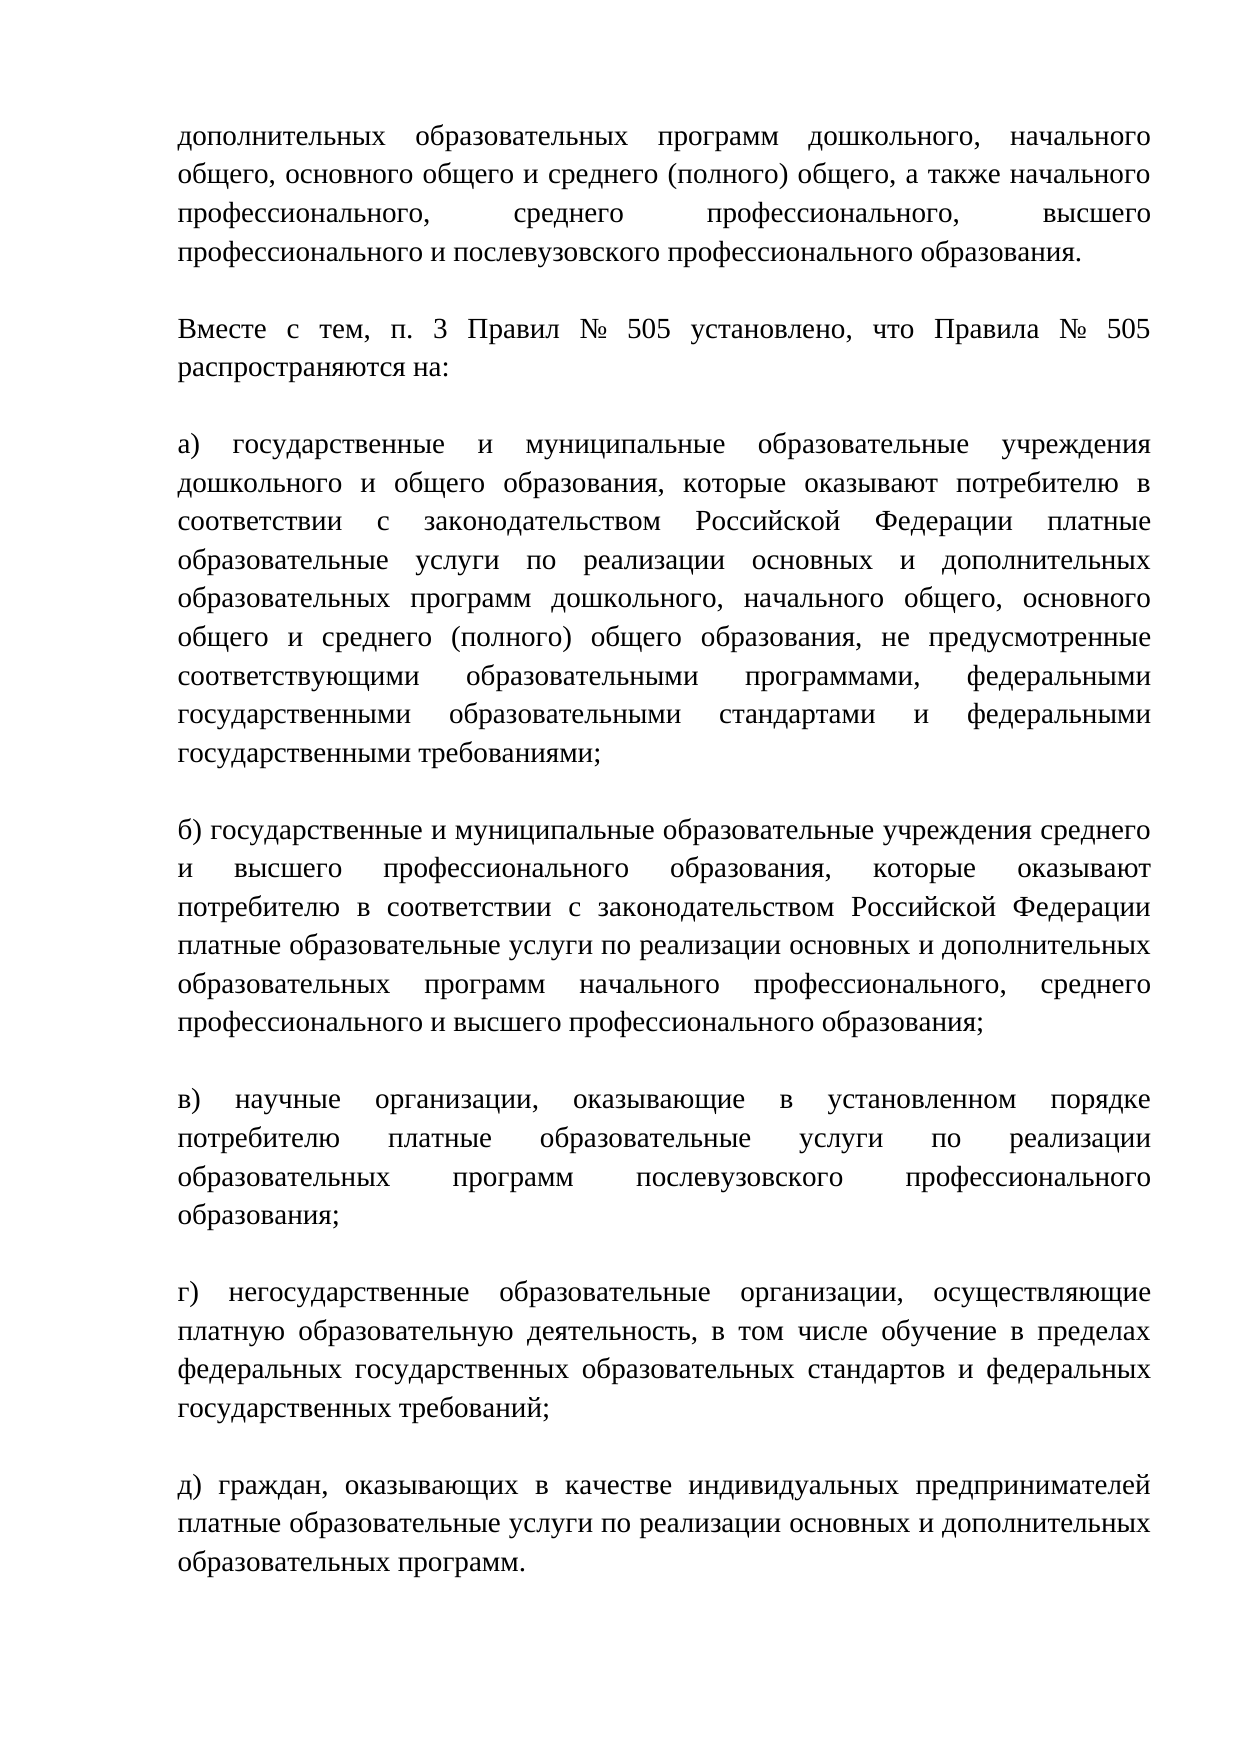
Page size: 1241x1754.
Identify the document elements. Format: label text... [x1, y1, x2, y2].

text б) государственные и муниципальные образовательные учреждения среднего и высшего профессионального образования, которые оказывают потребителю в соответствии с законодательством Российской Федерации платные образовательные услуги по реализации основных и дополнительных образовательных программ начального профессионального, среднего профессионального и высшего профессионального образования; [177, 812, 1152, 1038]
text д) граждан, оказывающих в качестве индивидуальных предпринимателей платные образовательные услуги по реализации основных и дополнительных образовательных программ. [177, 1467, 1152, 1578]
text Вместе с тем, п. 3 Правил № 505 установлено, что Правила № 505 распространяются на: [177, 311, 1152, 383]
text в) научные организации, оказывающие в установленном порядке потребителю платные образовательные услуги по реализации образовательных программ послевузовского профессионального образования; [177, 1082, 1152, 1231]
text а) государственные и муниципальные образовательные учреждения дошкольного и общего образования, которые оказывают потребителю в соответствии с законодательством Российской Федерации платные образовательные услуги по реализации основных и дополнительных образовательных программ дошкольного, начального общего, основного общего и среднего (полного) общего образования, не предусмотренные соответствующими образовательными программами, федеральными государственными образовательными стандартами и федеральными государственными требованиями; [177, 426, 1152, 768]
text г) негосударственные образовательные организации, осуществляющие платную образовательную деятельность, в том числе обучение в пределах федеральных государственных образовательных стандартов и федеральных государственных требований; [177, 1274, 1152, 1423]
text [177, 118, 1152, 267]
